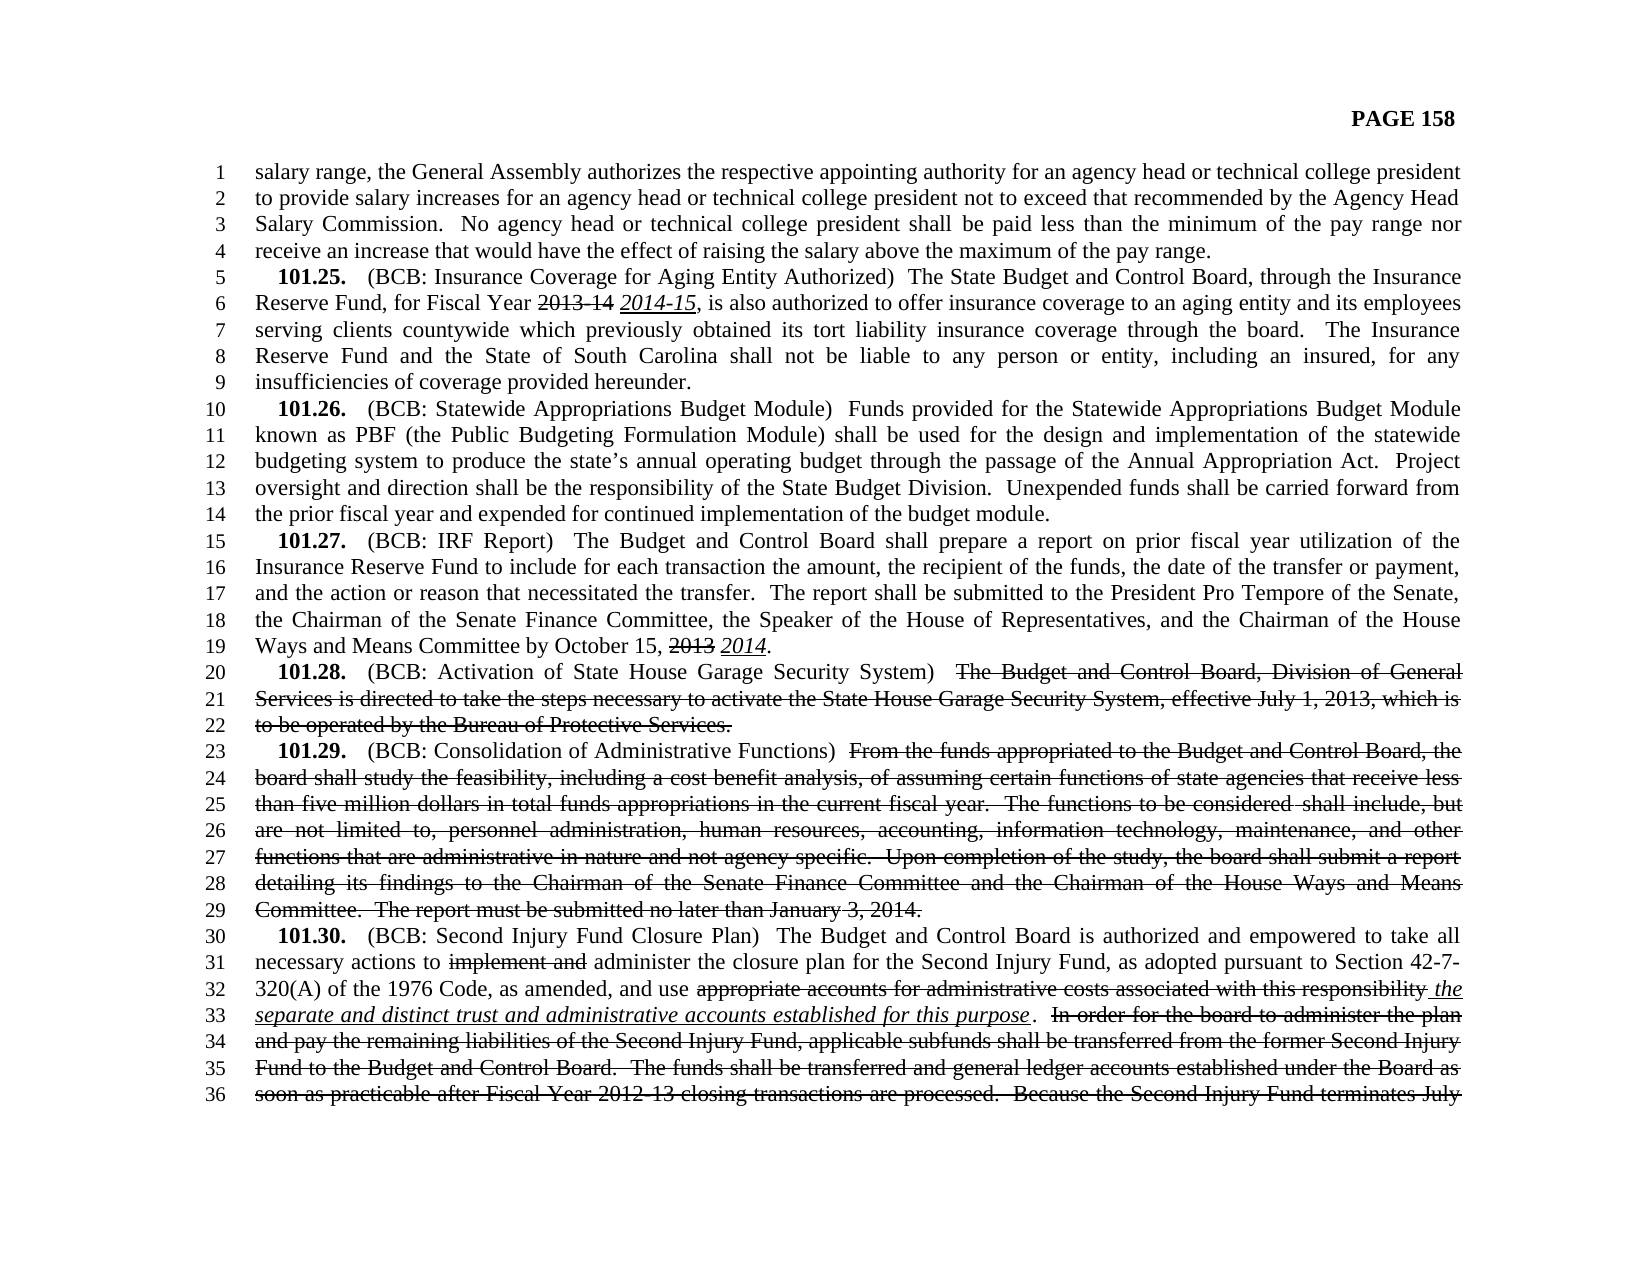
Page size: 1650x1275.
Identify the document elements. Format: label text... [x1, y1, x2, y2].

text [255, 922, 1462, 1094]
text 101.27. (BCB: IRF Report) The Budget and Control Board shall prepare a report on prior fiscal year utilization of the Insurance Reserve Fund to include for each transaction the amount, the recipient of the funds, the date of the transfer or payment, and the action or reason that necessitated the transfer. The report shall be submitted to the President Pro Tempore of the Senate, the Chairman of the Senate Finance Committee, the Speaker of the House of Representatives, and the Chairman of the House Ways and Means Committee by October 15, 2013 2014. [255, 527, 1462, 658]
text 101.29. (BCB: Consolidation of Administrative Functions) From the funds appropriated to the Budget and Control Board, the board shall study the feasibility, including a cost benefit analysis, of assuming certain functions of state agencies that receive less than five million dollars in total funds appropriations in the current fiscal year. The functions to be considered shall include, but are not limited to, personnel administration, human resources, accounting, information technology, maintenance, and other functions that are administrative in nature and not agency specific. Upon completion of the study, the board shall submit a report detailing its findings to the Chairman of the Senate Finance Committee and the Chairman of the House Ways and Means Committee. The report must be submitted no later than January 3, 2014. [255, 832, 1462, 884]
text 101.26. (BCB: Statewide Appropriations Budget Module) Funds provided for the Statewide Appropriations Budget Module known as PBF (the Public Budgeting Formulation Module) shall be used for the design and implementation of the statewide budgeting system to produce the state’s annual operating budget through the passage of the Annual Appropriation Act. Project oversight and direction shall be the responsibility of the State Budget Division. Unexpended funds shall be carried forward from the prior fiscal year and expended for continued implementation of the budget module. [255, 395, 1462, 527]
text 101.28. (BCB: Activation of State House Garage Security System) The Budget and Control Board, Division of General Services is directed to take the steps necessary to activate the State House Garage Security System, effective July 1, 2013, which is to be operated by the Bureau of Protective Services. [255, 658, 1462, 737]
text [255, 158, 1462, 263]
text 101.29. (BCB: Consolidation of Administrative Functions) From the funds appropriated to the Budget and Control Board, the board shall study the feasibility, including a cost benefit analysis, of assuming certain functions of state agencies that receive less than five million dollars in total funds appropriations in the current fiscal year. The functions to be considered shall include, but are not limited to, personnel administration, human resources, accounting, information technology, maintenance, and other functions that are administrative in nature and not agency specific. Upon completion of the study, the board shall submit a report detailing its findings to the Chairman of the Senate Finance Committee and the Chairman of the House Ways and Means Committee. The report must be submitted no later than January 3, 2014. [255, 779, 1462, 831]
text 101.25. (BCB: Insurance Coverage for Aging Entity Authorized) The State Budget and Control Board, through the Insurance Reserve Fund, for Fiscal Year 2013-14 2014-15, is also authorized to offer insurance coverage to an aging entity and its employees serving clients countywide which previously obtained its tort liability insurance coverage through the board. The Insurance Reserve Fund and the State of South Carolina shall not be liable to any person or entity, including an insured, for any insufficiencies of coverage provided hereunder. [255, 263, 1462, 395]
